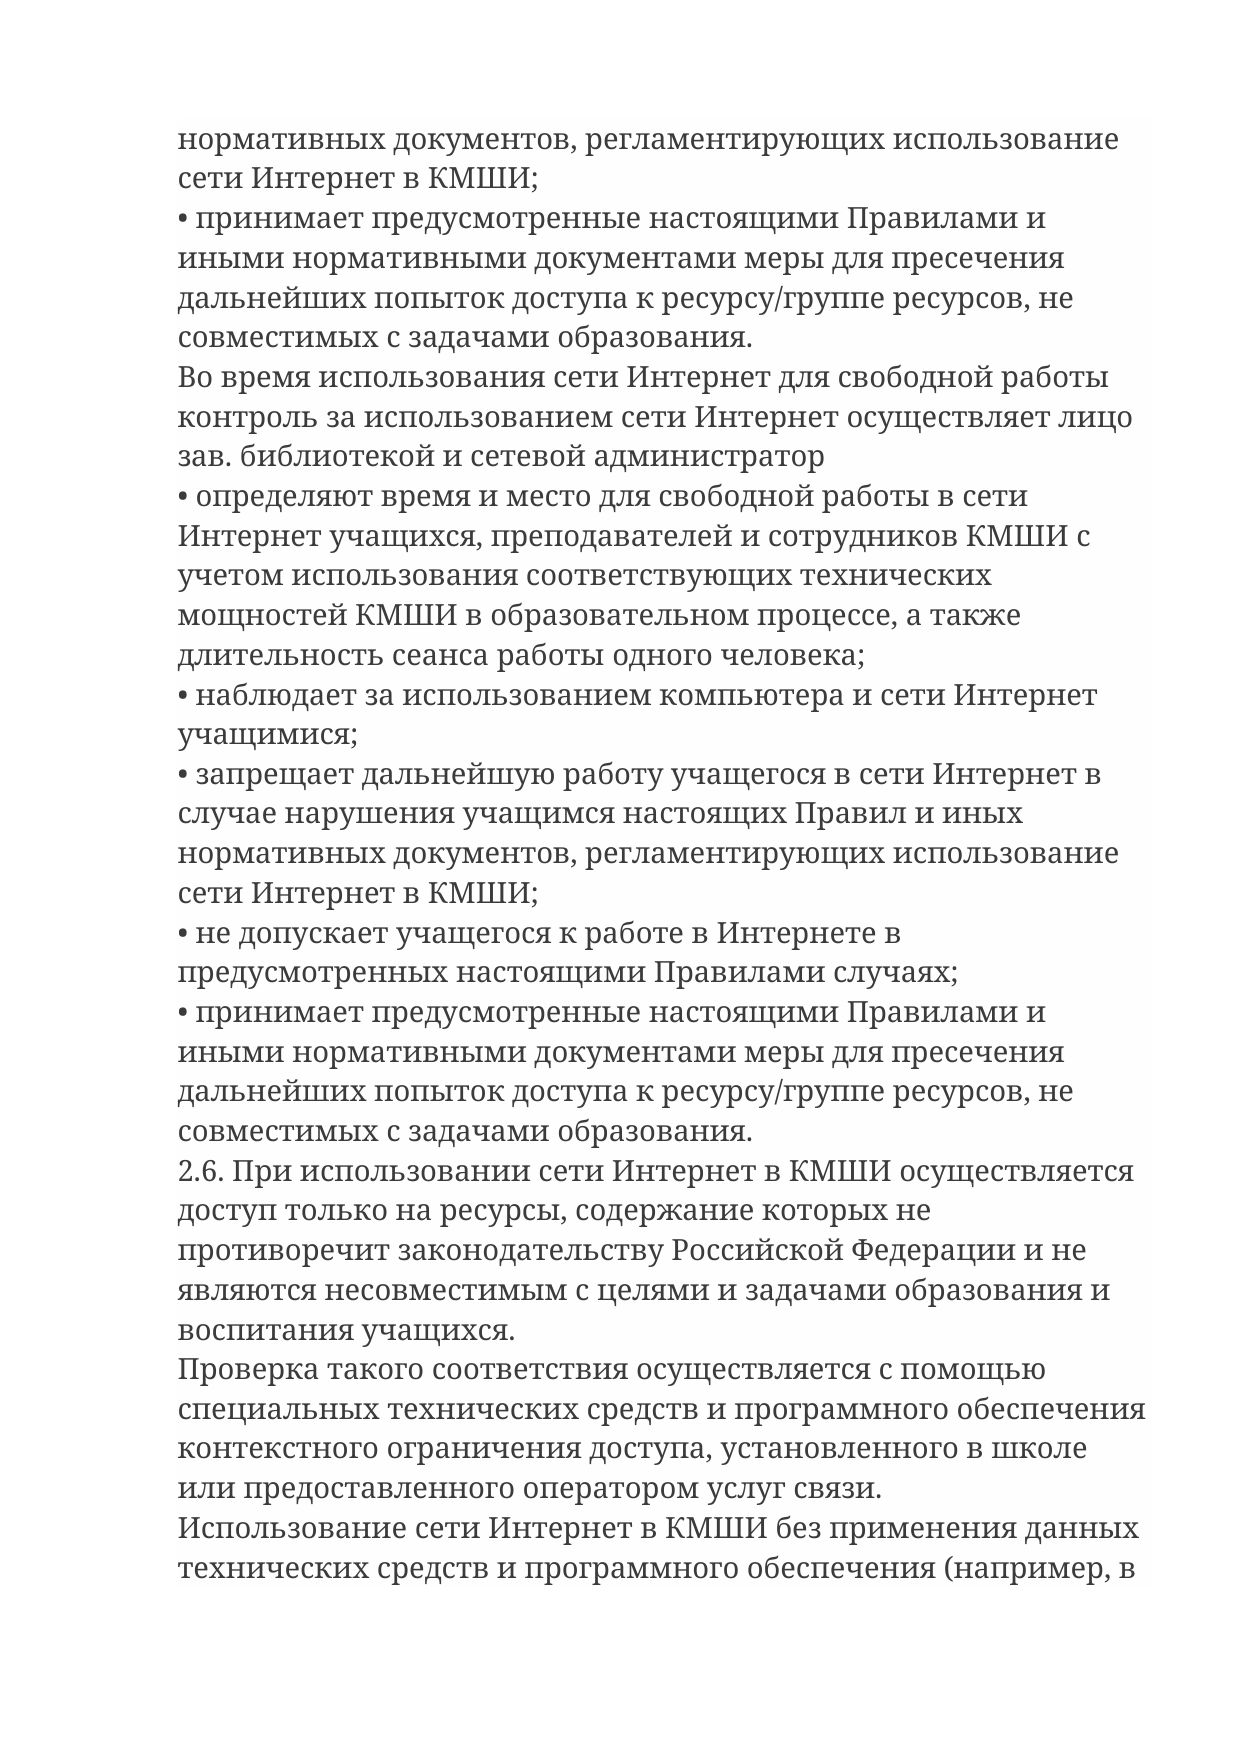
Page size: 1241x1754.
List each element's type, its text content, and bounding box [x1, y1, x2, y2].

text Проверка такого соответствия осуществляется с помощью специальных технических средств и программного обеспечения контекстного ограничения доступа, установленного в школе или предоставленного оператором услуг связи. [177, 1348, 1152, 1507]
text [177, 118, 1152, 197]
text • определяют время и место для свободной работы в сети Интернет учащихся, преподавателей и сотрудников КМШИ с учетом использования соответствующих технических мощностей КМШИ в образовательном процессе, а также длительность сеанса работы одного человека; [177, 475, 1152, 674]
text Во время использования сети Интернет для свободной работы контроль за использованием сети Интернет осуществляет лицо зав. библиотекой и сетевой администратор [177, 356, 1152, 475]
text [177, 1507, 1152, 1587]
text • наблюдает за использованием компьютера и сети Интернет учащимися; [177, 674, 1152, 753]
text • не допускает учащегося к работе в Интернете в предусмотренных настоящими Правилами случаях; [177, 912, 1152, 991]
text • принимает предусмотренные настоящими Правилами и иными нормативными документами меры для пресечения дальнейших попыток доступа к ресурсу/группе ресурсов, не совместимых с задачами образования. [177, 197, 1152, 356]
text • принимает предусмотренные настоящими Правилами и иными нормативными документами меры для пресечения дальнейших попыток доступа к ресурсу/группе ресурсов, не совместимых с задачами образования. [177, 991, 1152, 1150]
text 2.6. При использовании сети Интернет в КМШИ осуществляется доступ только на ресурсы, содержание которых не противоречит законодательству Российской Федерации и не являются несовместимым с целями и задачами образования и воспитания учащихся. [177, 1150, 1152, 1348]
